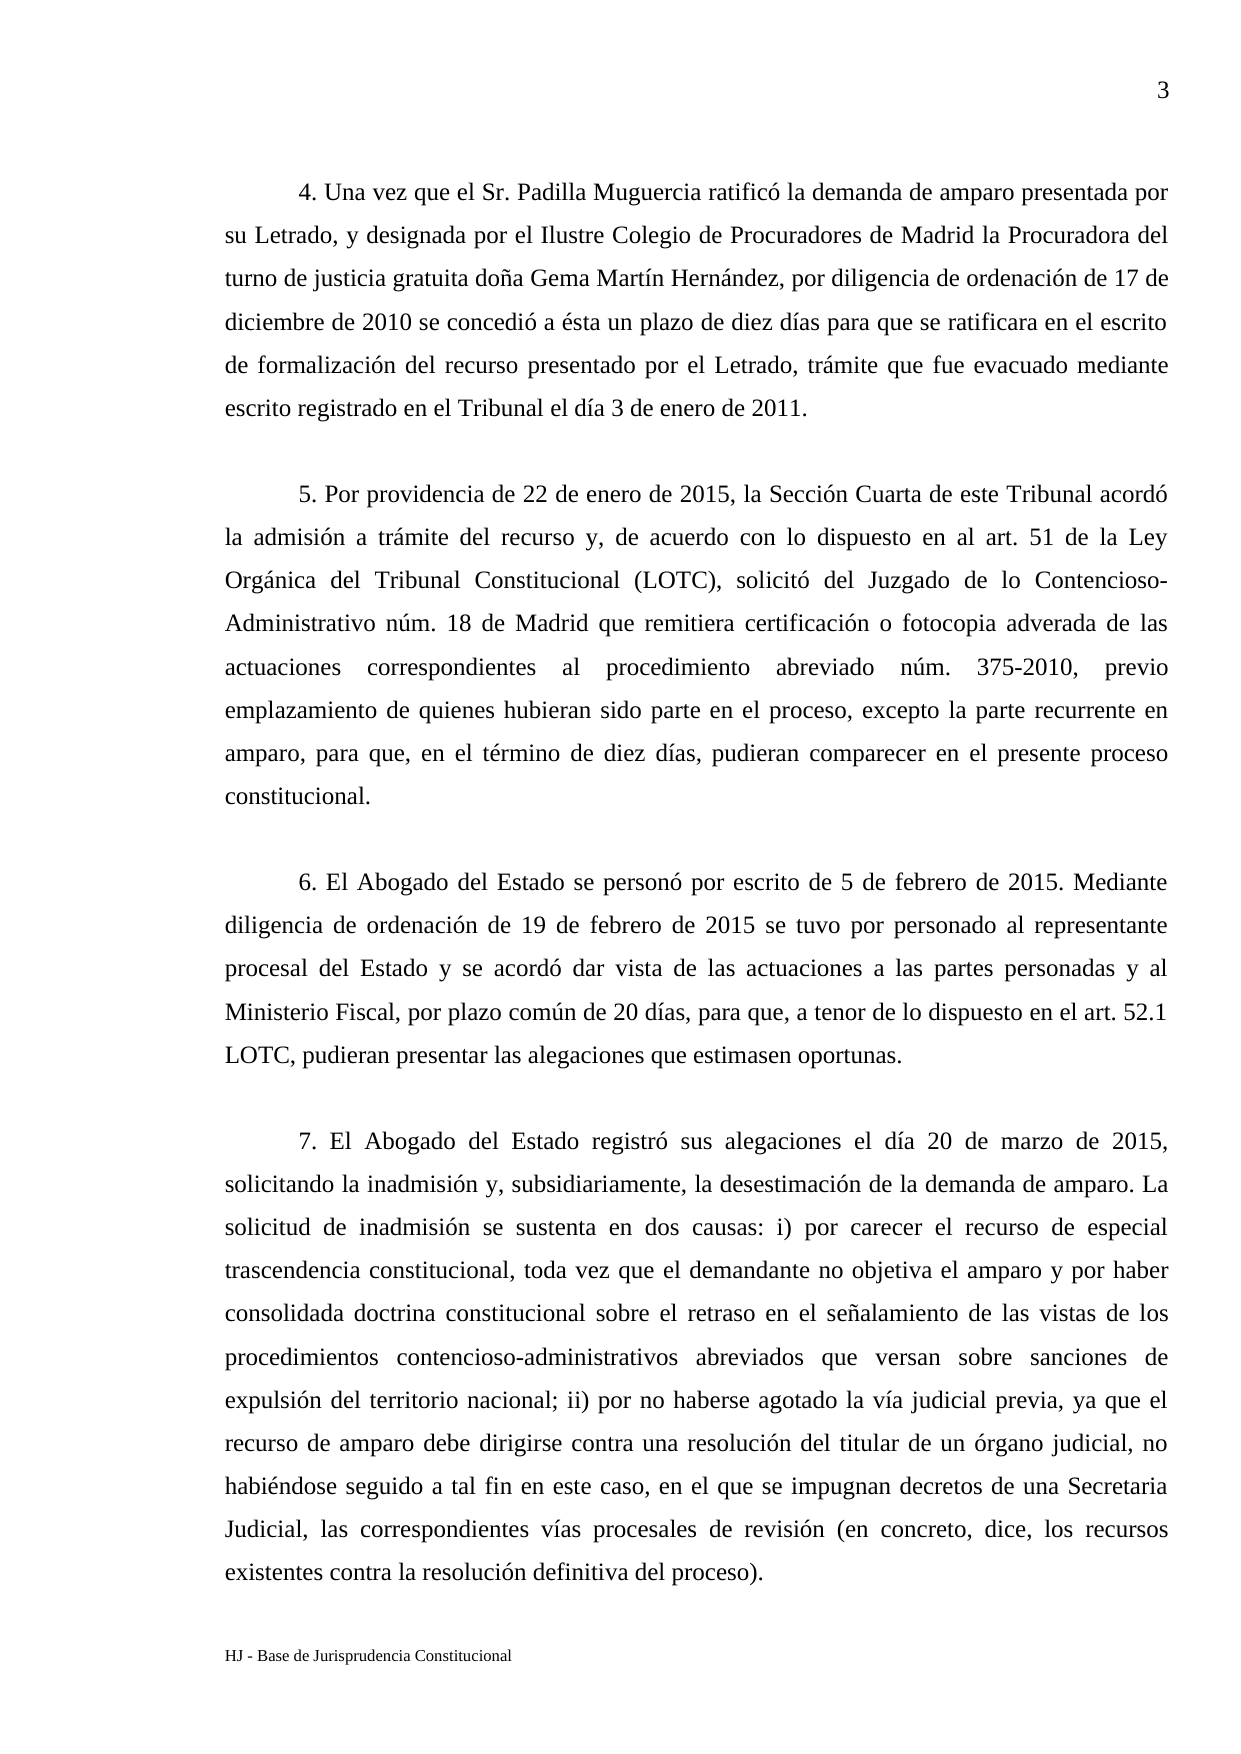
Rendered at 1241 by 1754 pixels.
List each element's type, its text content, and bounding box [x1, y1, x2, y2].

text 5. Por providencia de 22 de enero de 2015, la Sección Cuarta de este Tribunal acordó la admisión a trámite del recurso y, de acuerdo con lo dispuesto en al art. 51 de la Ley Orgánica del Tribunal Constitucional (LOTC), solicitó del Juzgado de lo Contencioso-Administrativo núm. 18 de Madrid que remitiera certificación o fotocopia adverada de las actuaciones correspondientes al procedimiento abreviado núm. 375-2010, previo emplazamiento de quienes hubieran sido parte en el proceso, excepto la parte recurrente en amparo, para que, en el término de diez días, pudieran comparecer en el presente proceso constitucional. [224, 479, 1169, 810]
text 6. El Abogado del Estado se personó por escrito de 5 de febrero de 2015. Mediante diligencia de ordenación de 19 de febrero de 2015 se tuvo por personado al representante procesal del Estado y se acordó dar vista de las actuaciones a las partes personadas y al Ministerio Fiscal, por plazo común de 20 días, para que, a tenor de lo dispuesto en el art. 52.1 LOTC, pudieran presentar las alegaciones que estimasen oportunas. [224, 867, 1169, 1068]
text 7. El Abogado del Estado registró sus alegaciones el día 20 de marzo de 2015, solicitando la inadmisión y, subsidiariamente, la desestimación de la demanda de amparo. La solicitud de inadmisión se sustenta en dos causas: i) por carecer el recurso de especial trascendencia constitucional, toda vez que el demandante no objetiva el amparo y por haber consolidada doctrina constitucional sobre el retraso en el señalamiento de las vistas de los procedimientos contencioso-administrativos abreviados que versan sobre sanciones de expulsión del territorio nacional; ii) por no haberse agotado la vía judicial previa, ya que el recurso de amparo debe dirigirse contra una resolución del titular de un órgano judicial, no habiéndose seguido a tal fin en este caso, en el que se impugnan decretos de una Secretaria Judicial, las correspondientes vías procesales de revisión (en concreto, dice, los recursos existentes contra la resolución definitiva del proceso). [224, 1126, 1169, 1586]
text 4. Una vez que el Sr. Padilla Muguercia ratificó la demanda de amparo presentada por su Letrado, y designada por el Ilustre Colegio de Procuradores de Madrid la Procuradora del turno de justicia gratuita doña Gema Martín Hernández, por diligencia de ordenación de 17 de diciembre de 2010 se concedió a ésta un plazo de diez días para que se ratificara en el escrito de formalización del recurso presentado por el Letrado, trámite que fue evacuado mediante escrito registrado en el Tribunal el día 3 de enero de 2011. [224, 177, 1169, 422]
